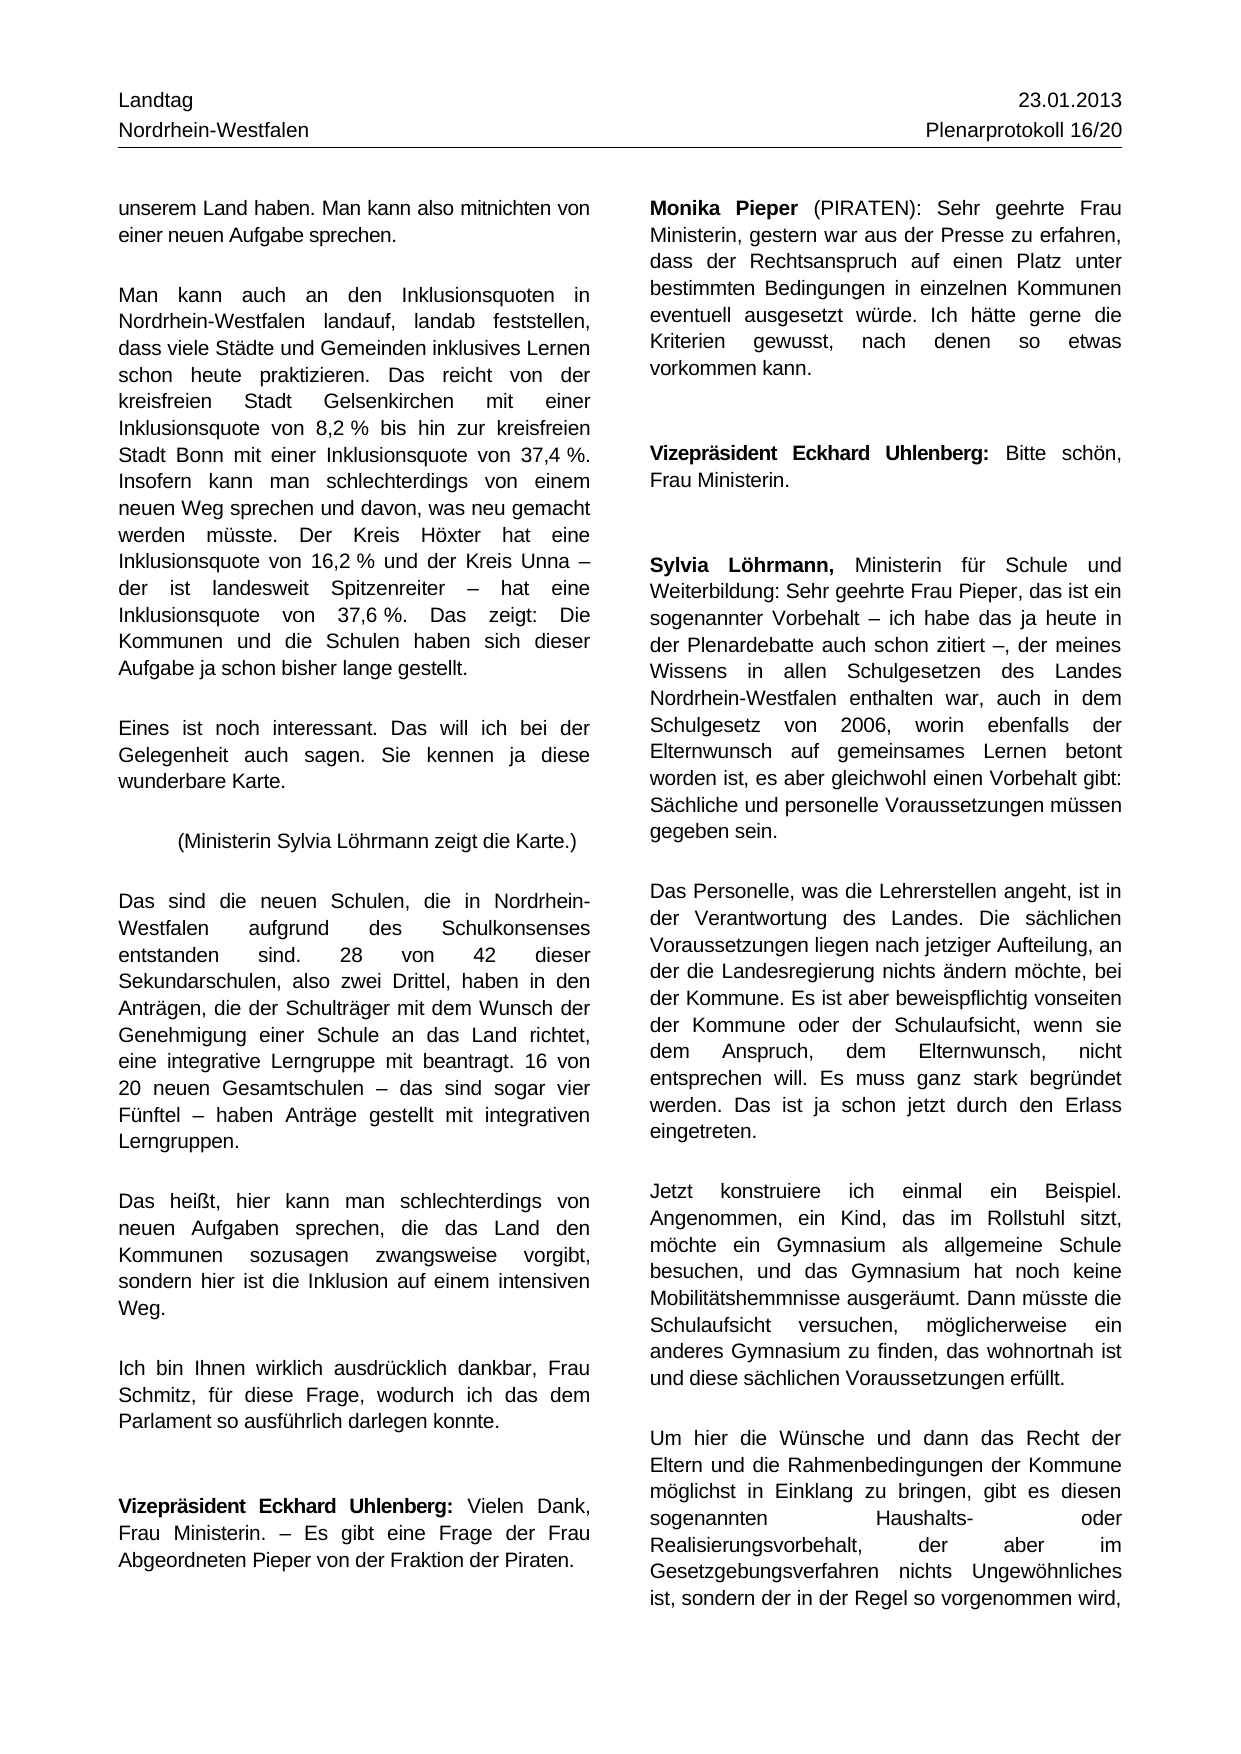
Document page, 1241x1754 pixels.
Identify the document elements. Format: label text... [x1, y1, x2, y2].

text Vizepräsident Eckhard Uhlenberg: Bitte schön, Frau Ministerin. [649, 442, 1122, 492]
text Monika Pieper (PIRATEN): Sehr geehrte Frau Ministerin, gestern war aus der Presse zu erfahren, dass der Rechtsanspruch auf einen Platz unter bestimmten Bedingungen in einzelnen Kommunen eventuell ausgesetzt würde. Ich hätte gerne die Kriterien gewusst, nach denen so etwas vorkommen kann. [649, 197, 1122, 380]
text Das heißt, hier kann man schlechterdings von neuen Aufgaben sprechen, die das Land den Kommunen sozusagen zwangsweise vorgibt, sondern hier ist die Inklusion auf einem intensiven Weg. [118, 1190, 591, 1320]
text (Ministerin Sylvia Löhrmann zeigt die Karte.) [177, 830, 591, 853]
text Das sind die neuen Schulen, die in Nordrhein-Westfalen aufgrund des Schulkonsenses entstanden sind. 28 von 42 dieser Sekundarschulen, also zwei Drittel, haben in den Anträgen, die der Schulträger mit dem Wunsch der Genehmigung einer Schule an das Land richtet, eine integrative Lerngruppe mit beantragt. 16 von 20 neuen Gesamtschulen – das sind sogar vier Fünftel – haben Anträge gestellt mit integrativen Lerngruppen. [118, 890, 591, 1153]
text Vizepräsident Eckhard Uhlenberg: Vielen Dank, Frau Ministerin. – Es gibt eine Frage der Frau Abgeordneten Pieper von der Fraktion der Piraten. [118, 1495, 591, 1572]
text Eines ist noch interessant. Das will ich bei der Gelegenheit auch sagen. Sie kennen ja diese wunderbare Karte. [118, 717, 591, 793]
text Man kann auch an den Inklusionsquoten in Nordrhein-Westfalen landauf, landab feststellen, dass viele Städte und Gemeinden inklusives Lernen schon heute praktizieren. Das reicht von der kreisfreien Stadt Gelsenkirchen mit einer Inklusionsquote von 8,2 % bis hin zur kreisfreien Stadt Bonn mit einer Inklusionsquote von 37,4 %. Insofern kann man schlechterdings von einem neuen Weg sprechen und davon, was neu gemacht werden müsste. Der Kreis Höxter hat eine Inklusionsquote von 16,2 % und der Kreis Unna – der ist landesweit Spitzenreiter – hat eine Inklusionsquote von 37,6 %. Das zeigt: Die Kommunen und die Schulen haben sich dieser Aufgabe ja schon bisher lange gestellt. [118, 283, 591, 680]
text Das Personelle, was die Lehrerstellen angeht, ist in der Verantwortung des Landes. Die sächlichen Voraussetzungen liegen nach jetziger Aufteilung, an der die Landesregierung nichts ändern möchte, bei der Kommune. Es ist aber beweispflichtig vonseiten der Kommune oder der Schulaufsicht, wenn sie dem Anspruch, dem Elternwunsch, nicht entsprechen will. Es muss ganz stark begründet werden. Das ist ja schon jetzt durch den Erlass eingetreten. [649, 880, 1122, 1143]
text Jetzt konstruiere ich einmal ein Beispiel. Angenommen, ein Kind, das im Rollstuhl sitzt, möchte ein Gymnasium als allgemeine Schule besuchen, und das Gymnasium hat noch keine Mobilitätshemmnisse ausgeräumt. Dann müsste die Schulaufsicht versuchen, möglicherweise ein anderes Gymnasium zu finden, das wohnortnah ist und diese sächlichen Voraussetzungen erfüllt. [649, 1180, 1122, 1390]
text Ich bin Ihnen wirklich ausdrücklich dankbar, Frau Schmitz, für diese Frage, wodurch ich das dem Parlament so ausführlich darlegen konnte. [118, 1357, 591, 1433]
text Sylvia Löhrmann, Ministerin für Schule und Weiterbildung: Sehr geehrte Frau Pieper, das ist ein sogenannter Vorbehalt – ich habe das ja heute in der Plenardebatte auch schon zitiert –, der meines Wissens in allen Schulgesetzen des Landes Nordrhein-Westfalen enthalten war, auch in dem Schulgesetz von 2006, worin ebenfalls der Elternwunsch auf gemeinsames Lernen betont worden ist, es aber gleichwohl einen Vorbehalt gibt: Sächliche und personelle Voraussetzungen müssen gegeben sein. [649, 553, 1122, 843]
